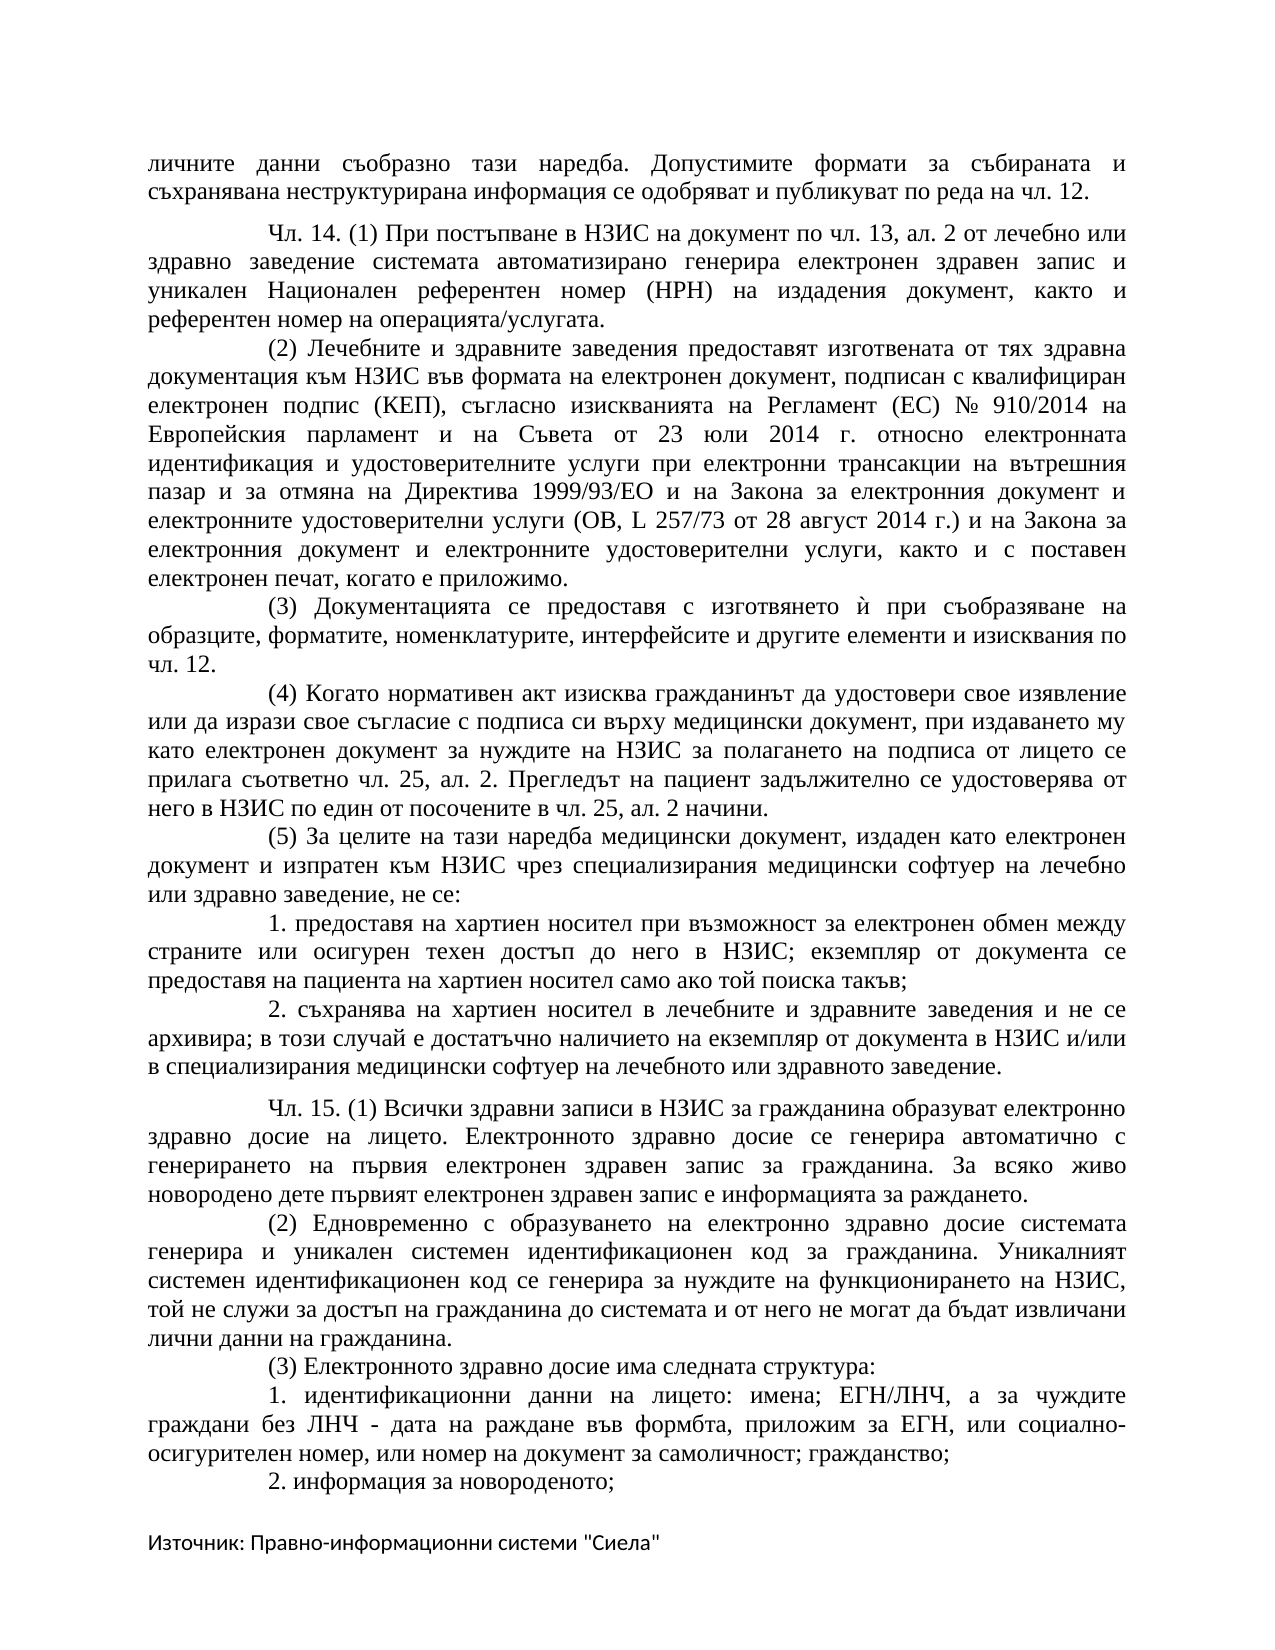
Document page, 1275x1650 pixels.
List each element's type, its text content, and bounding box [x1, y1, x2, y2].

text 2. съхранява на хартиен носител в лечебните и здравните заведения и не се архивира; в този случай е достатъчно наличието на екземпляр от документа в НЗИС и/или в специализирания медицински софтуер на лечебното или здравното заведение. [148, 994, 1127, 1080]
text Чл. 14. (1) При постъпване в НЗИС на документ по чл. 13, ал. 2 от лечебно или здравно заведение системата автоматизирано генерира електронен здравен запис и уникален Национален референтен номер (НРН) на издадения документ, както и референтен номер на операцията/услугата. [148, 218, 1127, 333]
text (3) Електронното здравно досие има следната структура: [148, 1351, 1127, 1380]
text 1. предоставя на хартиен носител при възможност за електронен обмен между страните или осигурен техен достъп до него в НЗИС; екземпляр от документа се предоставя на пациента на хартиен носител само ако той поиска такъв; [148, 908, 1127, 994]
text 2. информация за новороденото; [148, 1466, 1127, 1495]
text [148, 148, 1127, 205]
text (4) Когато нормативен акт изисква гражданинът да удостовери свое изявление или да изрази свое съгласие с подписа си върху медицински документ, при издаването му като електронен документ за нуждите на НЗИС за полагането на подписа от лицето се прилага съответно чл. 25, ал. 2. Прегледът на пациент задължително се удостоверява от него в НЗИС по един от посочените в чл. 25, ал. 2 начини. [148, 678, 1127, 821]
text (5) За целите на тази наредба медицински документ, издаден като електронен документ и изпратен към НЗИС чрез специализирания медицински софтуер на лечебно или здравно заведение, не се: [148, 821, 1127, 908]
text (2) Лечебните и здравните заведения предоставят изготвената от тях здравна документация към НЗИС във формата на електронен документ, подписан с квалифициран електронен подпис (КЕП), съгласно изискванията на Регламент (ЕС) № 910/2014 на Европейския парламент и на Съвета от 23 юли 2014 г. относно електронната идентификация и удостоверителните услуги при електронни трансакции на вътрешния пазар и за отмяна на Директива 1999/93/ЕО и на Закона за електронния документ и електронните удостоверителни услуги (ОВ, L 257/73 от 28 август 2014 г.) и на Закона за електронния документ и електронните удостоверителни услуги, както и с поставен електронен печат, когато е приложимо. [148, 333, 1127, 591]
text Чл. 15. (1) Всички здравни записи в НЗИС за гражданина образуват електронно здравно досие на лицето. Електронното здравно досие се генерира автоматично с генерирането на първия електронен здравен запис за гражданина. За всяко живо новородено дете първият електронен здравен запис е информацията за раждането. [148, 1093, 1127, 1208]
text (2) Едновременно с образуването на електронно здравно досие системата генерира и уникален системен идентификационен код за гражданина. Уникалният системен идентификационен код се генерира за нуждите на функционирането на НЗИС, той не служи за достъп на гражданина до системата и от него не могат да бъдат извличани лични данни на гражданина. [148, 1208, 1127, 1351]
text 1. идентификационни данни на лицето: имена; ЕГН/ЛНЧ, а за чуждите граждани без ЛНЧ - дата на раждане във формбта, приложим за ЕГН, или социално-осигурителен номер, или номер на документ за самоличност; гражданство; [148, 1380, 1127, 1466]
text (3) Документацията се предоставя с изготвянето ѝ при съобразяване на образците, форматите, номенклатурите, интерфейсите и другите елементи и изисквания по чл. 12. [148, 591, 1127, 678]
